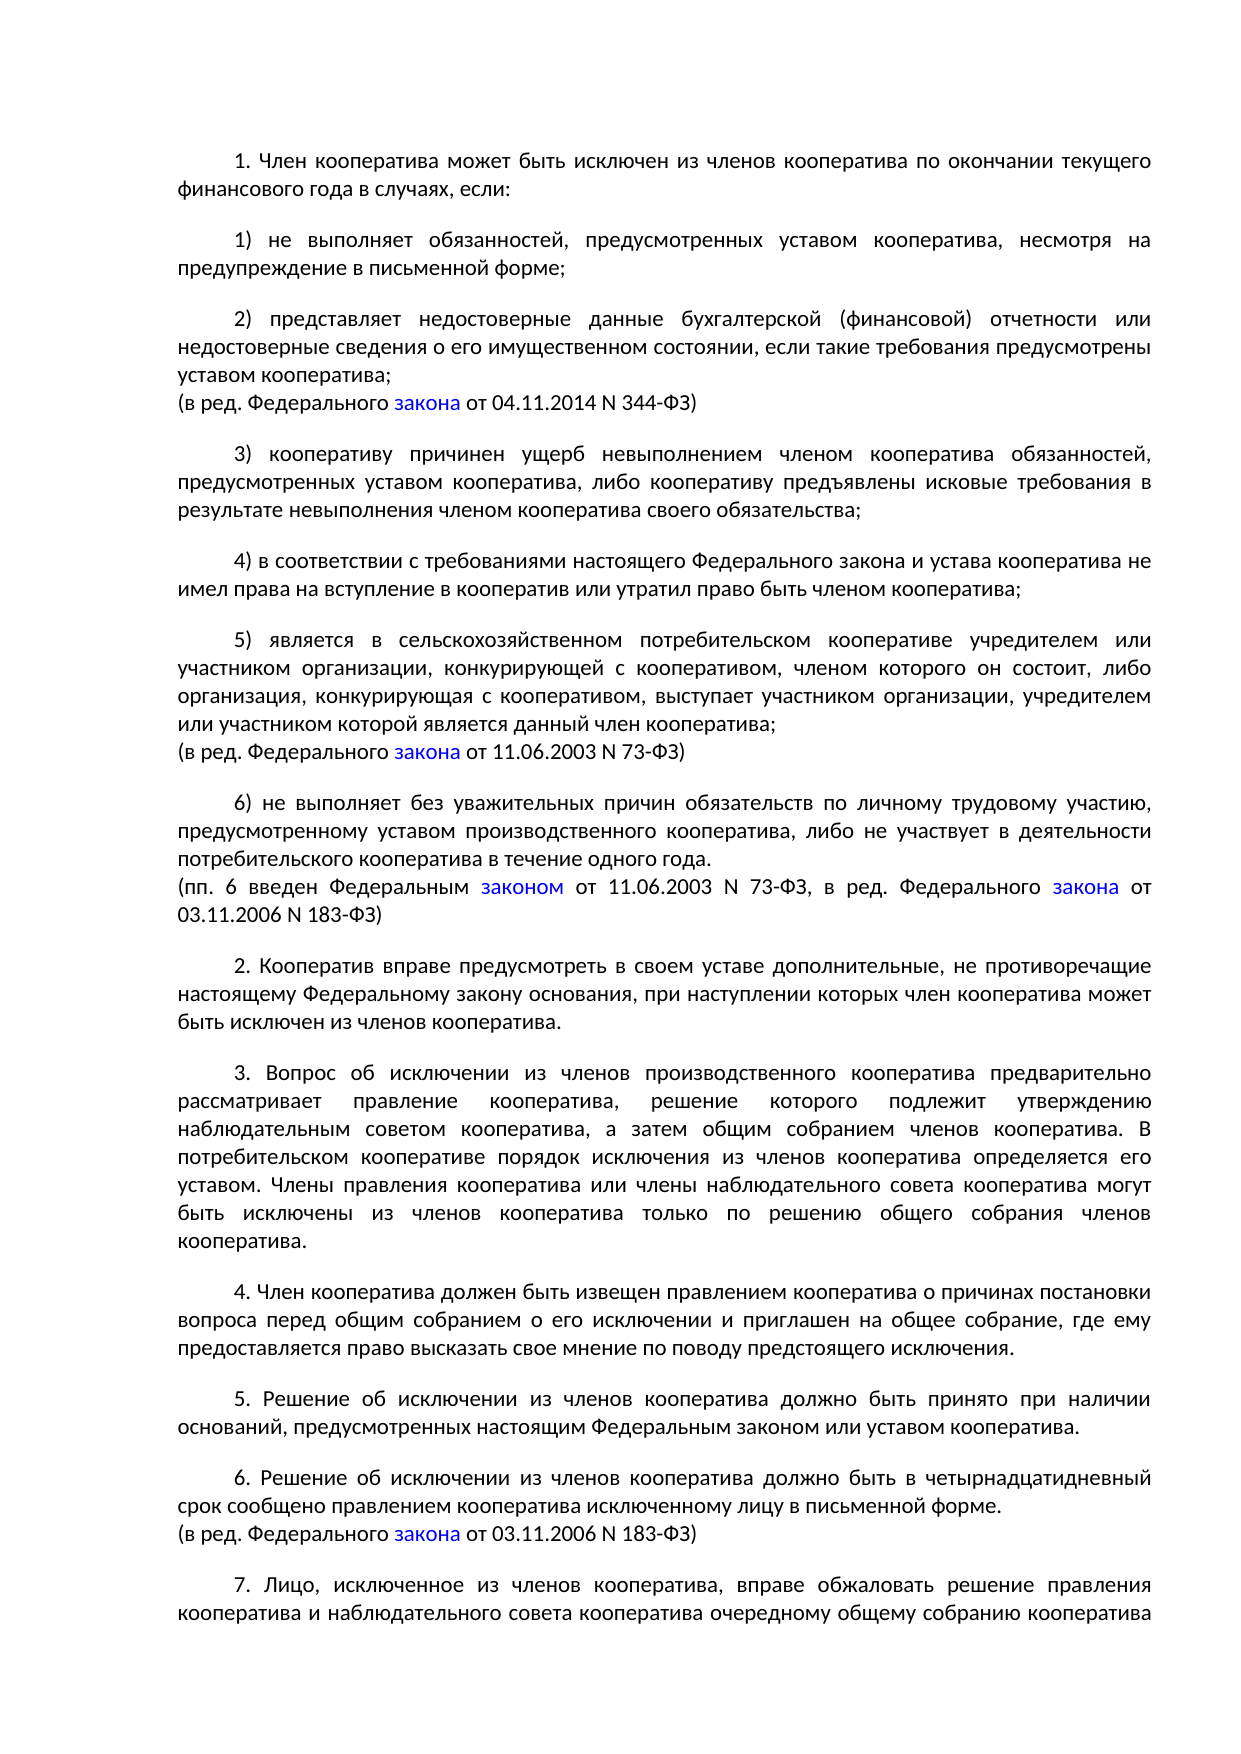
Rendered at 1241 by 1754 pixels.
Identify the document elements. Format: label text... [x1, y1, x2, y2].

text 5. Решение об исключении из членов кооператива должно быть принято при наличии оснований, предусмотренных настоящим Федеральным законом или уставом кооператива. [177, 1384, 1152, 1440]
text 3. Вопрос об исключении из членов производственного кооператива предварительно рассматривает правление кооператива, решение которого подлежит утверждению наблюдательным советом кооператива, а затем общим собранием членов кооператива. В потребительском кооперативе порядок исключения из членов кооператива определяется его уставом. Члены правления кооператива или члены наблюдательного совета кооператива могут быть исключены из членов кооператива только по решению общего собрания членов кооператива. [177, 1058, 1152, 1254]
text (в ред. Федерального закона от 03.11.2006 N 183-ФЗ) [177, 1519, 1152, 1547]
text (в ред. Федерального закона от 04.11.2014 N 344-ФЗ) [177, 388, 1152, 416]
text 6. Решение об исключении из членов кооператива должно быть в четырнадцатидневный срок сообщено правлением кооператива исключенному лицу в письменной форме. [177, 1463, 1152, 1519]
text 5) является в сельскохозяйственном потребительском кооперативе учредителем или участником организации, конкурирующей с кооперативом, членом которого он состоит, либо организация, конкурирующая с кооперативом, выступает участником организации, учредителем или участником которой является данный член кооператива; [177, 625, 1152, 737]
text (пп. 6 введен Федеральным законом от 11.06.2003 N 73-ФЗ, в ред. Федерального закона от 03.11.2006 N 183-ФЗ) [177, 872, 1152, 928]
text 1. Член кооператива может быть исключен из членов кооператива по окончании текущего финансового года в случаях, если: [177, 146, 1152, 202]
text 4) в соответствии с требованиями настоящего Федерального закона и устава кооператива не имел права на вступление в кооператив или утратил право быть членом кооператива; [177, 546, 1152, 602]
text (в ред. Федерального закона от 11.06.2003 N 73-ФЗ) [177, 737, 1152, 765]
text 2) представляет недостоверные данные бухгалтерской (финансовой) отчетности или недостоверные сведения о его имущественном состоянии, если такие требования предусмотрены уставом кооператива; [177, 304, 1152, 388]
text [177, 1570, 1152, 1626]
text 4. Член кооператива должен быть извещен правлением кооператива о причинах постановки вопроса перед общим собранием о его исключении и приглашен на общее собрание, где ему предоставляется право высказать свое мнение по поводу предстоящего исключения. [177, 1277, 1152, 1361]
text 2. Кооператив вправе предусмотреть в своем уставе дополнительные, не противоречащие настоящему Федеральному закону основания, при наступлении которых член кооператива может быть исключен из членов кооператива. [177, 951, 1152, 1035]
text 3) кооперативу причинен ущерб невыполнением членом кооператива обязанностей, предусмотренных уставом кооператива, либо кооперативу предъявлены исковые требования в результате невыполнения членом кооператива своего обязательства; [177, 439, 1152, 523]
text 6) не выполняет без уважительных причин обязательств по личному трудовому участию, предусмотренному уставом производственного кооператива, либо не участвует в деятельности потребительского кооператива в течение одного года. [177, 788, 1152, 872]
text 1) не выполняет обязанностей, предусмотренных уставом кооператива, несмотря на предупреждение в письменной форме; [177, 225, 1152, 281]
